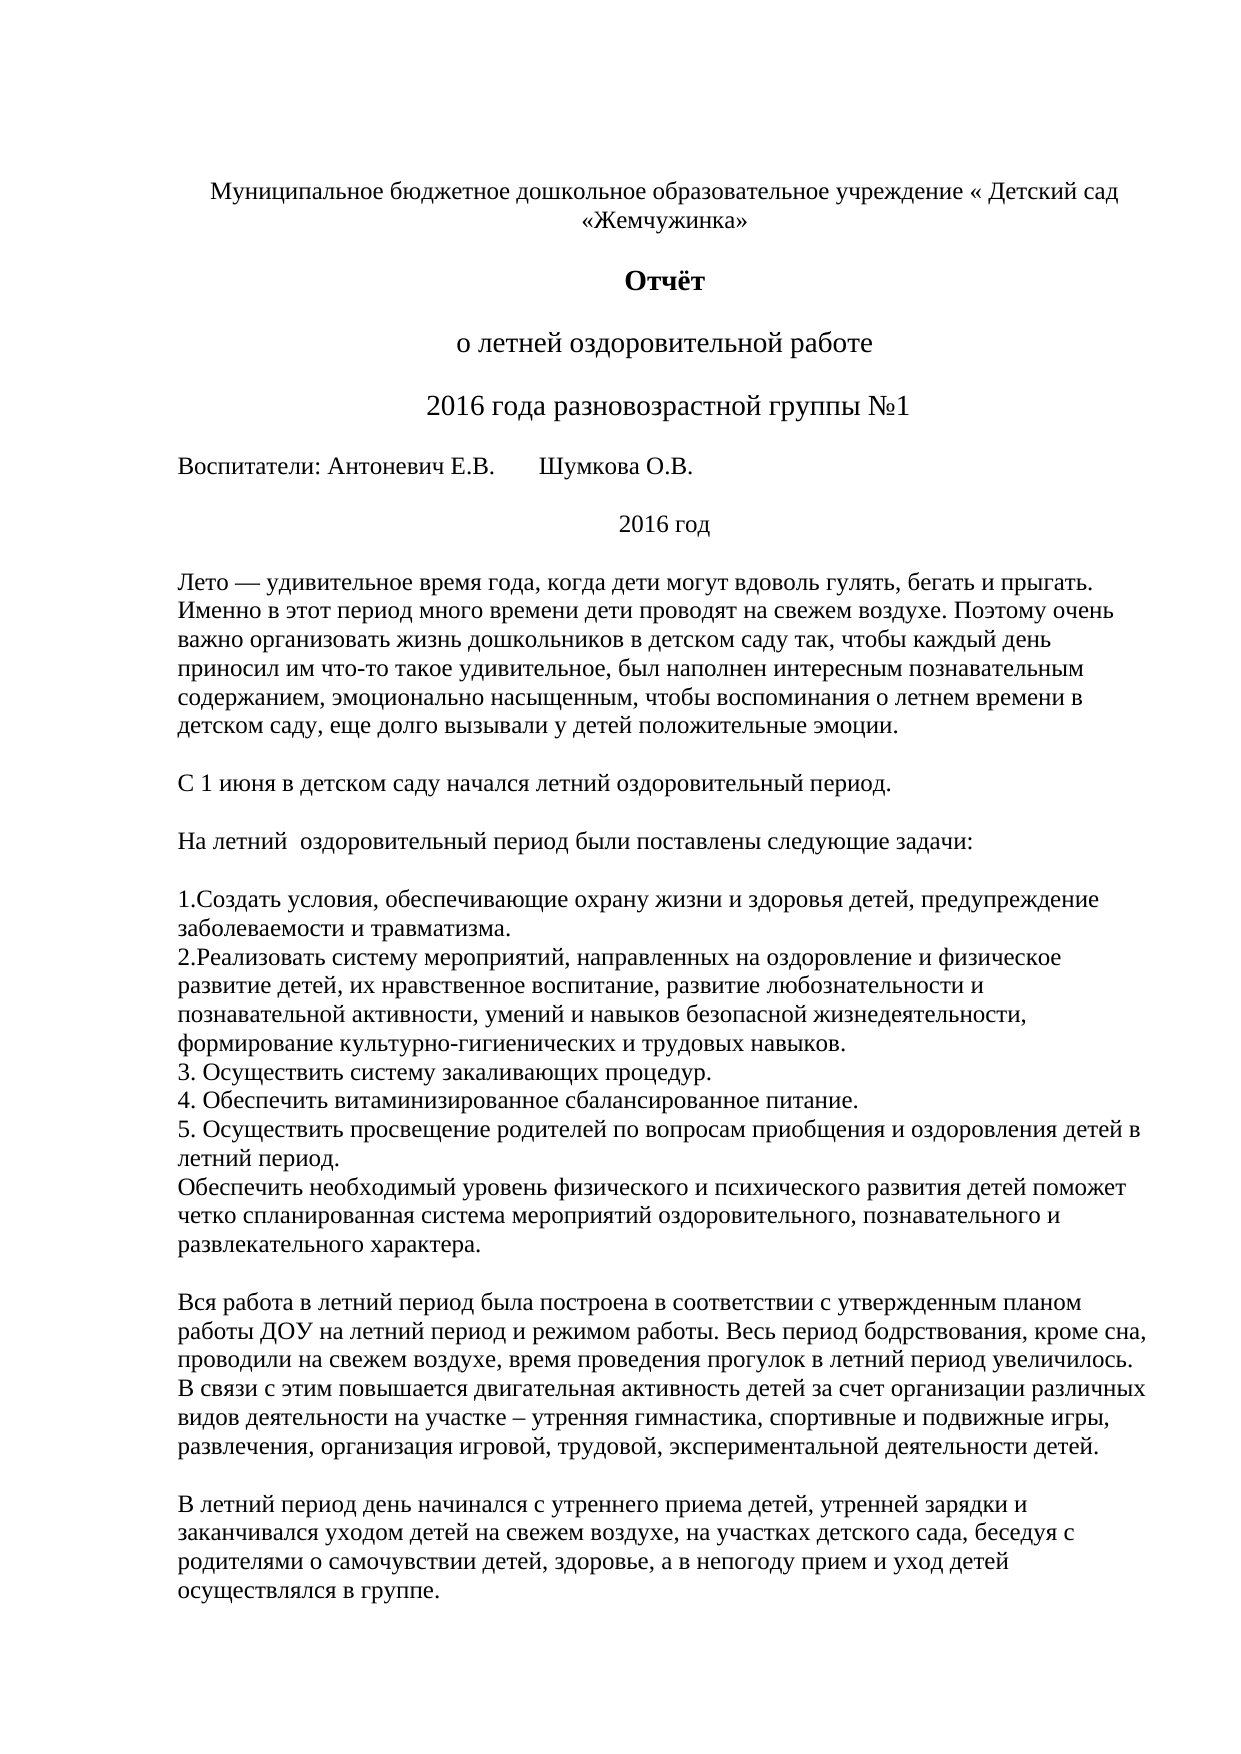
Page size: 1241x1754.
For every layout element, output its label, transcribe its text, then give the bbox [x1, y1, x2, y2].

text формирование культурно-гигиенических и трудовых навыков. [177, 1028, 1152, 1057]
text С 1 июня в детском саду начался летний оздоровительный период. [177, 768, 1152, 797]
text заболеваемости и травматизма. [177, 913, 1152, 942]
text 3. Осуществить систему закаливающих процедур. [177, 1057, 1152, 1085]
text Отчёт [177, 263, 1152, 296]
text Воспитатели: Антоневич Е.В. Шумкова О.В. [177, 451, 1152, 479]
text Лето — удивительное время года, когда дети могут вдоволь гулять, бегать и прыгать. Именно в этот период много времени дети проводят на свежем воздухе. Поэтому очень важно организовать жизнь дошкольников в детском саду так, чтобы каждый день приносил им что-то такое удивительное, был наполнен интересным познавательным содержанием, эмоционально насыщенным, чтобы воспоминания о летнем времени в детском саду, еще долго вызывали у детей положительные эмоции. [177, 567, 1152, 739]
text 4. Обеспечить витаминизированное сбалансированное питание. [177, 1085, 1152, 1114]
text На летний оздоровительный период были поставлены следующие задачи: [177, 826, 1152, 855]
text 1.Создать условия, обеспечивающие охрану жизни и здоровья детей, предупреждение [177, 884, 1152, 913]
text о летней оздоровительной работе [177, 325, 1152, 359]
text 5. Осуществить просвещение родителей по вопросам приобщения и оздоровления детей в [177, 1114, 1152, 1143]
text 2016 года разновозрастной группы №1 [177, 388, 1152, 422]
text познавательной активности, умений и навыков безопасной жизнедеятельности, [177, 999, 1152, 1028]
text Муниципальное бюджетное дошкольное образовательное учреждение « Детский сад «Жемчужинка» [177, 176, 1152, 233]
text В летний период день начинался с утреннего приема детей, утренней зарядки и заканчивался уходом детей на свежем воздухе, на участках детского сада, беседуя с родителями о самочувствии детей, здоровье, а в непогоду прием и уход детей осуществлялся в группе. [177, 1489, 1152, 1604]
text 2.Реализовать систему мероприятий, направленных на оздоровление и физическое [177, 942, 1152, 970]
text летний период. [177, 1143, 1152, 1172]
text развитие детей, их нравственное воспитание, развитие любознательности и [177, 970, 1152, 999]
text 2016 год [177, 509, 1152, 537]
text четко спланированная система мероприятий оздоровительного, познавательного и развлекательного характера. [177, 1200, 1152, 1258]
text Обеспечить необходимый уровень физического и психического развития детей поможет [177, 1172, 1152, 1200]
text Вся работа в летний период была построена в соответствии с утвержденным планом работы ДОУ на летний период и режимом работы. Весь период бодрствования, кроме сна, проводили на свежем воздухе, время проведения прогулок в летний период увеличилось. В связи с этим повышается двигательная активность детей за счет организации различных видов деятельности на участке – утренняя гимнастика, спортивные и подвижные игры, развлечения, организация игровой, трудовой, экспериментальной деятельности детей. [177, 1287, 1152, 1459]
